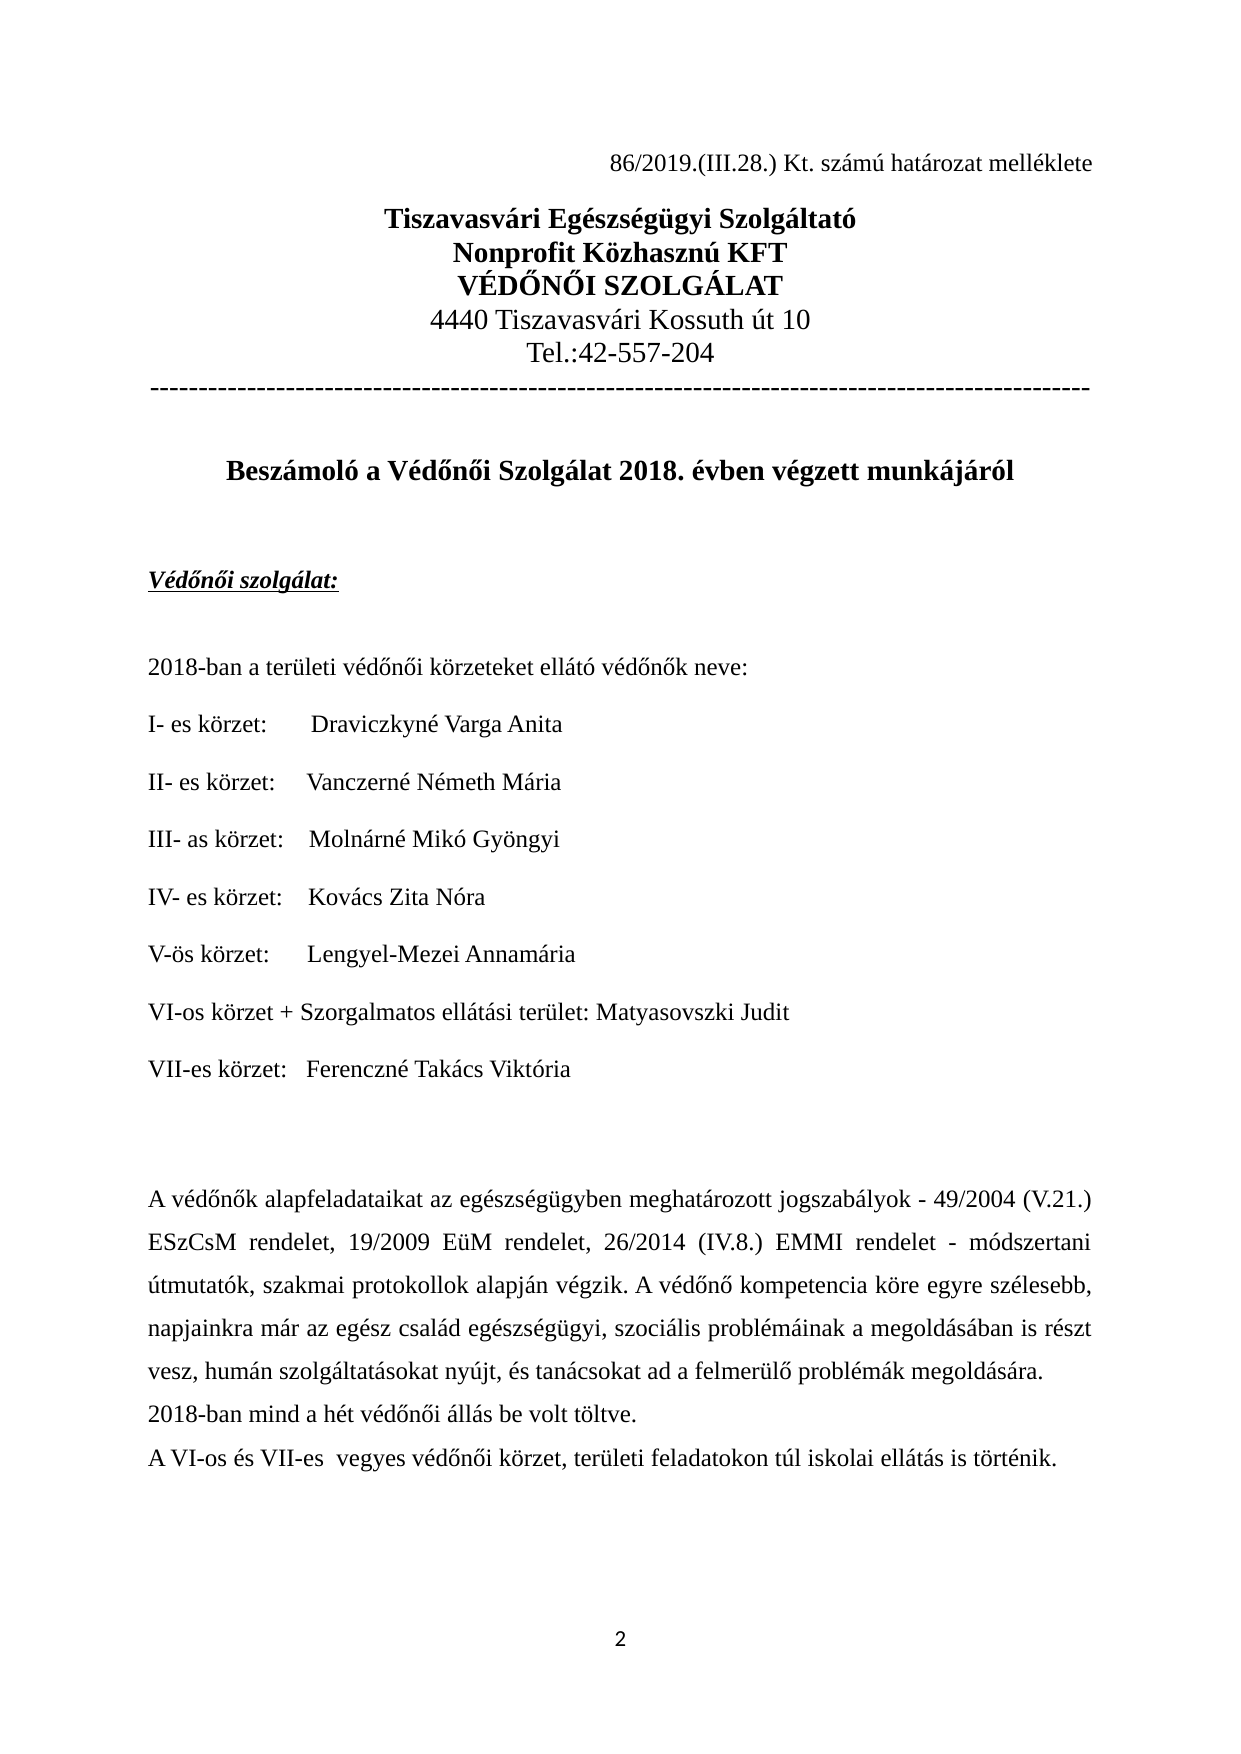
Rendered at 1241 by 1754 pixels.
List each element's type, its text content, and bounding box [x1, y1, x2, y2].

text VII-es körzet: Ferenczné Takács Viktória [148, 1054, 1093, 1083]
text 2018-ban mind a hét védőnői állás be volt töltve. [148, 1399, 1093, 1428]
text 2018-ban a területi védőnői körzeteket ellátó védőnők neve: [148, 652, 1093, 681]
text II- es körzet: Vanczerné Németh Mária [148, 767, 1093, 796]
text Beszámoló a Védőnői Szolgálat 2018. évben végzett munkájáról [148, 453, 1093, 487]
text IV- es körzet: Kovács Zita Nóra [148, 882, 1093, 911]
text Védőnői szolgálat: [148, 566, 1093, 594]
text A védőnők alapfeladataikat az egészségügyben meghatározott jogszabályok - 49/2004 (V.21.) ESzCsM rendelet, 19/2009 EüM rendelet, 26/2014 (IV.8.) EMMI rendelet - módszertani útmutatók, szakmai protokollok alapján végzik. A védőnő kompetencia köre egyre szélesebb, napjainkra már az egész család egészségügyi, szociális problémáinak a megoldásában is részt vesz, humán szolgáltatásokat nyújt, és tanácsokat ad a felmerülő problémák megoldására. [148, 1184, 1093, 1385]
text III- as körzet: Molnárné Mikó Gyöngyi [148, 824, 1093, 853]
text I- es körzet: Draviczkyné Varga Anita [148, 709, 1093, 738]
text A VI-os és VII-es vegyes védőnői körzet, területi feladatokon túl iskolai ellátás is történik. [148, 1443, 1093, 1471]
text Nonprofit Közhasznú KFT [148, 235, 1093, 268]
text Tiszavasvári Egészségügyi Szolgáltató [148, 201, 1093, 235]
text V-ös körzet: Lengyel-Mezei Annamária [148, 939, 1093, 968]
text Tel.:42-557-204 [148, 336, 1093, 369]
text ------------------------------------------------------------------------------------------------- [148, 369, 1093, 403]
text 4440 Tiszavasvári Kossuth út 10 [148, 302, 1093, 336]
text VI-os körzet + Szorgalmatos ellátási terület: Matyasovszki Judit [148, 997, 1093, 1026]
text VÉDŐNŐI SZOLGÁLAT [148, 268, 1093, 302]
text 86/2019.(III.28.) Kt. számú határozat melléklete [148, 148, 1093, 176]
